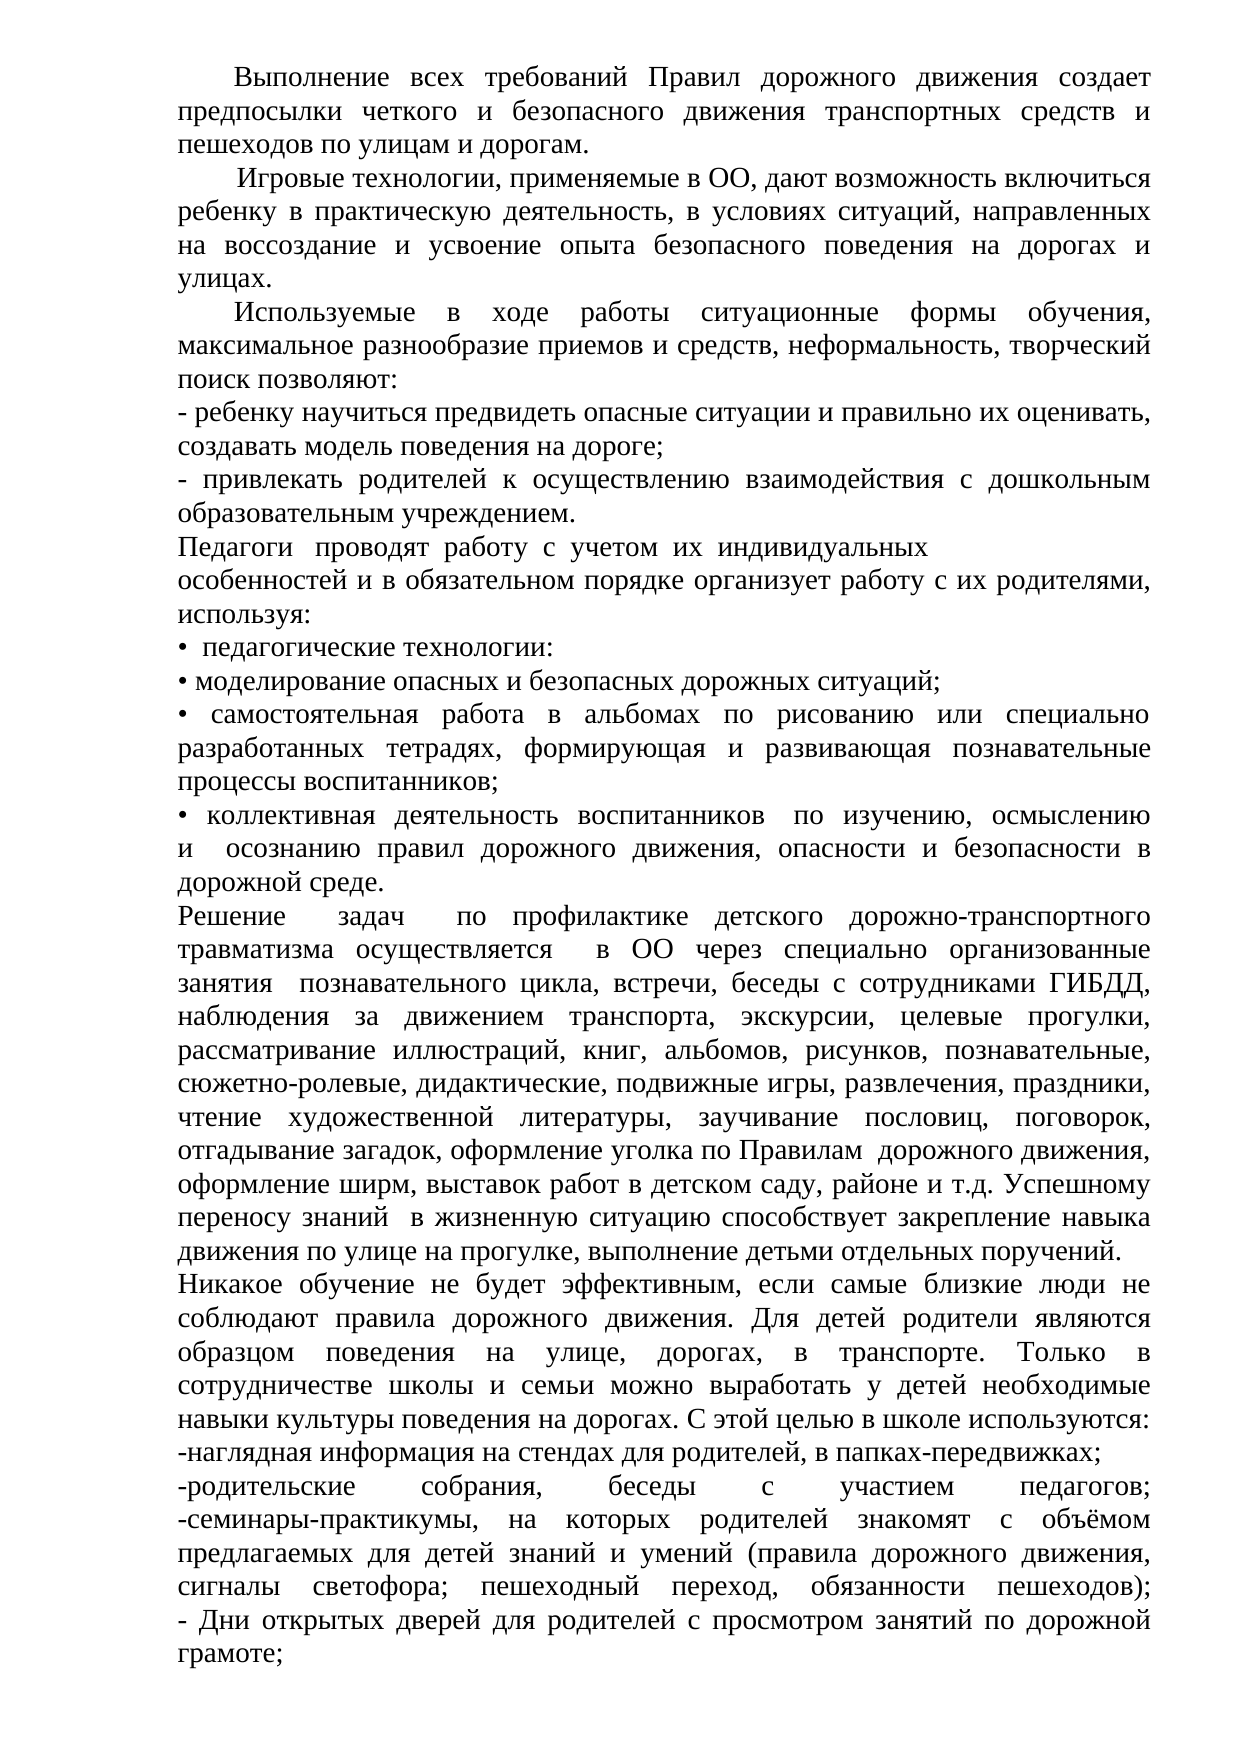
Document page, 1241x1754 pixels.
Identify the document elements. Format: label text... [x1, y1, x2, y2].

text Игровые технологии, применяемые в ОО, дают возможность включиться ребенку в практическую деятельность, в условиях ситуаций, направленных на воссоздание и усвоение опыта безопасного поведения на дорогах и улицах. [177, 160, 1152, 294]
text -наглядная информация на стендах для родителей, в папках-передвижках; [177, 1434, 1152, 1468]
text • коллективная деятельность воспитанников по изучению, осмыслению и осознанию правил дорожного движения, опасности и безопасности в дорожной среде. [177, 797, 1152, 898]
text • педагогические технологии: [177, 629, 1152, 663]
text Используемые в ходе работы ситуационные формы обучения, максимальное разнообразие приемов и средств, неформальность, творческий поиск позволяют: [177, 294, 1152, 394]
text -родительские собрания, беседы с участием педагогов; -семинары-практикумы, на которых родителей знакомят с объёмом предлагаемых для детей знаний и умений (правила дорожного движения, сигналы светофора; пешеходный переход, обязанности пешеходов); - Дни открытых дверей для родителей с просмотром занятий по дорожной грамоте; [177, 1468, 1152, 1669]
text • самостоятельная работа в альбомах по рисованию или специально разработанных тетрадях, формирующая и развивающая познавательные процессы воспитанников; [177, 696, 1152, 797]
text особенностей и в обязательном порядке организует работу с их родителями, используя: [177, 562, 1152, 629]
text Педагоги проводят работу с учетом их индивидуальных [177, 529, 1152, 562]
text - привлекать родителей к осуществлению взаимодействия с дошкольным образовательным учреждением. [177, 462, 1152, 529]
text - ребенку научиться предвидеть опасные ситуации и правильно их оценивать, создавать модель поведения на дороге; [177, 394, 1152, 462]
text • моделирование опасных и безопасных дорожных ситуаций; [177, 663, 1152, 696]
text Никакое обучение не будет эффективным, если самые близкие люди не соблюдают правила дорожного движения. Для детей родители являются образцом поведения на улице, дорогах, в транспорте. Только в сотрудничестве школы и семьи можно выработать у детей необходимые навыки культуры поведения на дорогах. С этой целью в школе используются: [177, 1267, 1152, 1434]
text Решение задач по профилактике детского дорожно-транспортного травматизма осуществляется в ОО через специально организованные занятия познавательного цикла, встречи, беседы с сотрудниками ГИБДД, наблюдения за движением транспорта, экскурсии, целевые прогулки, рассматривание иллюстраций, книг, альбомов, рисунков, познавательные, сюжетно-ролевые, дидактические, подвижные игры, развлечения, праздники, чтение художественной литературы, заучивание пословиц, поговорок, отгадывание загадок, оформление уголка по Правилам дорожного движения, оформление ширм, выставок работ в детском саду, районе и т.д. Успешному переносу знаний в жизненную ситуацию способствует закрепление навыка движения по улице на прогулке, выполнение детьми отдельных поручений. [177, 898, 1152, 1267]
text Выполнение всех требований Правил дорожного движения создает предпосылки четкого и безопасного движения транспортных средств и пешеходов по улицам и дорогам. [177, 59, 1152, 160]
